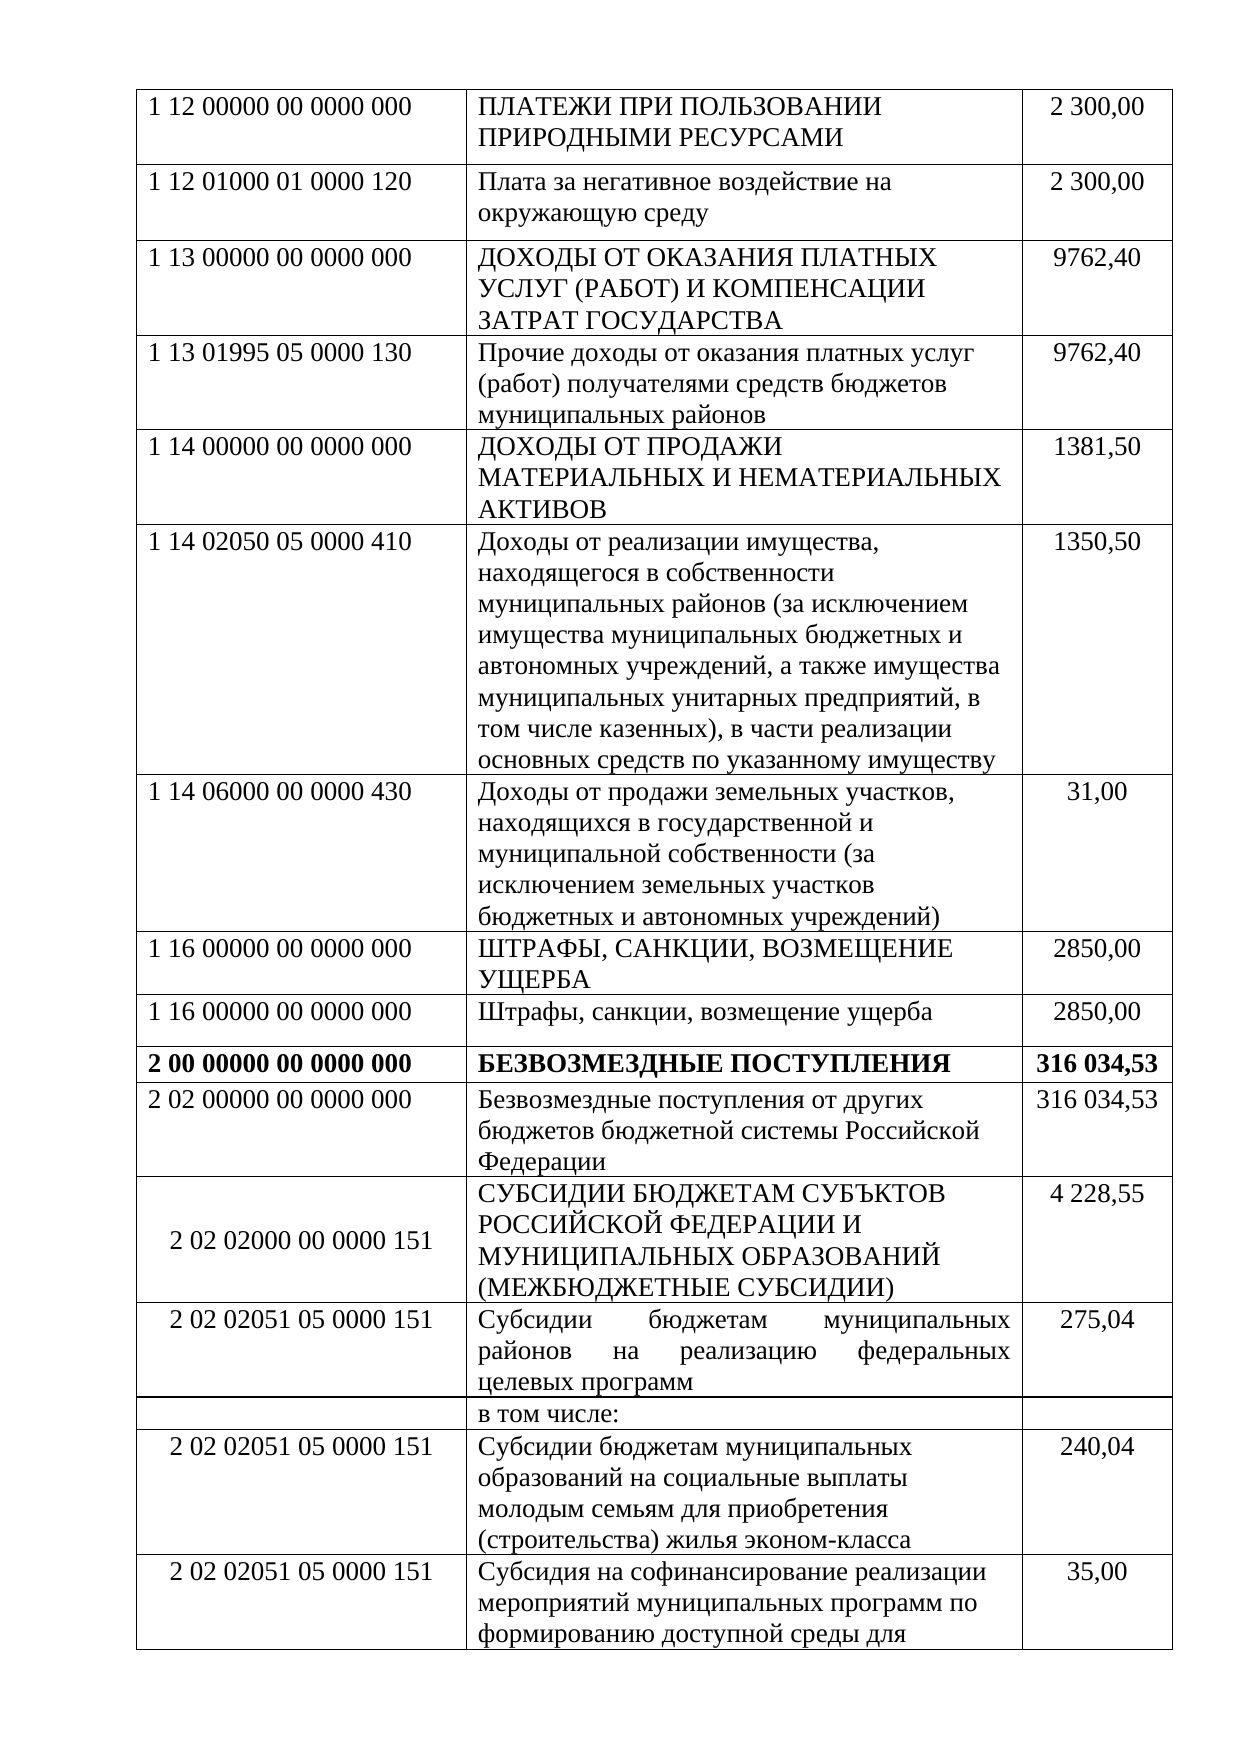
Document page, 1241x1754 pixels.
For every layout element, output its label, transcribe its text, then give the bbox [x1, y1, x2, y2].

table_cell 1 13 00000 00 0000 000 [137, 241, 466, 335]
table_cell 316 034,53 [1023, 1047, 1172, 1082]
table_cell 9762,40 [1023, 336, 1172, 429]
table_cell 240,04 [1023, 1430, 1172, 1554]
table_cell 1 16 00000 00 0000 000 [137, 932, 466, 994]
table_cell 2 300,00 [1023, 90, 1172, 164]
table_cell 1 14 00000 00 0000 000 [137, 430, 466, 524]
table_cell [137, 1555, 466, 1649]
table_cell 275,04 [1023, 1303, 1172, 1396]
table_cell Доходы от продажи земельных участков, находящихся в государственной и муниципальной собственности (за исключением земельных участков бюджетных и автономных учреждений) [467, 775, 1022, 931]
table_cell 2 300,00 [1023, 165, 1172, 240]
table_cell 2850,00 [1023, 995, 1172, 1046]
table_cell 316 034,53 [1023, 1083, 1172, 1176]
table_cell 1 12 01000 01 0000 120 [137, 165, 466, 240]
table_cell Безвозмездные поступления от других бюджетов бюджетной системы Российской Федерации [467, 1083, 1022, 1176]
table_cell 1 14 02050 05 0000 410 [137, 525, 466, 774]
table_cell 2850,00 [1023, 932, 1172, 994]
table_cell 1 14 06000 00 0000 430 [137, 775, 466, 931]
table_cell СУБСИДИИ БЮДЖЕТАМ СУБЪКТОВ РОССИЙСКОЙ ФЕДЕРАЦИИ И МУНИЦИПАЛЬНЫХ ОБРАЗОВАНИЙ (МЕЖБЮДЖЕТНЫЕ СУБСИДИИ) [467, 1177, 1022, 1302]
table_cell Доходы от реализации имущества, находящегося в собственности муниципальных районов (за исключением имущества муниципальных бюджетных и автономных учреждений, а также имущества муниципальных унитарных предприятий, в том числе казенных), в части реализации основных средств по указанному имуществу [467, 525, 1022, 774]
table_cell 2 02 02051 05 0000 151 [137, 1430, 466, 1554]
table_cell Штрафы, санкции, возмещение ущерба [467, 995, 1022, 1046]
table_cell ДОХОДЫ ОТ ОКАЗАНИЯ ПЛАТНЫХ УСЛУГ (РАБОТ) И КОМПЕНСАЦИИ ЗАТРАТ ГОСУДАРСТВА [467, 241, 1022, 335]
table_cell ШТРАФЫ, САНКЦИИ, ВОЗМЕЩЕНИЕ УЩЕРБА [467, 932, 1022, 994]
table_cell 2 02 02051 05 0000 151 [137, 1303, 466, 1396]
table_cell ДОХОДЫ ОТ ПРОДАЖИ МАТЕРИАЛЬНЫХ И НЕМАТЕРИАЛЬНЫХ АКТИВОВ [467, 430, 1022, 524]
table_cell 1 12 00000 00 0000 000 [137, 90, 466, 164]
table_cell 35,00 [1023, 1555, 1172, 1649]
table_cell 1 13 01995 05 0000 130 [137, 336, 466, 429]
table_cell Прочие доходы от оказания платных услуг (работ) получателями средств бюджетов муниципальных районов [467, 336, 1022, 429]
table_cell 1381,50 [1023, 430, 1172, 524]
table_cell 2 02 02000 00 0000 151 [137, 1177, 466, 1302]
table_cell [1023, 1398, 1172, 1428]
table_cell 1350,50 [1023, 525, 1172, 774]
table_cell 4 228,55 [1023, 1177, 1172, 1302]
table_cell ПЛАТЕЖИ ПРИ ПОЛЬЗОВАНИИ ПРИРОДНЫМИ РЕСУРСАМИ [467, 90, 1022, 164]
table_cell 1 16 00000 00 0000 000 [137, 995, 466, 1046]
table_cell 2 02 00000 00 0000 000 [137, 1083, 466, 1176]
table_cell 9762,40 [1023, 241, 1172, 335]
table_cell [467, 1555, 1022, 1649]
table_cell Субсидии бюджетам муниципальных районов на реализацию федеральных целевых программ [467, 1303, 1022, 1396]
table_cell Субсидии бюджетам муниципальных образований на социальные выплаты молодым семьям для приобретения (строительства) жилья эконом-класса [467, 1430, 1022, 1554]
table_cell [137, 1398, 466, 1428]
table_cell БЕЗВОЗМЕЗДНЫЕ ПОСТУПЛЕНИЯ [467, 1047, 1022, 1082]
table_cell Плата за негативное воздействие на окружающую среду [467, 165, 1022, 240]
table_cell в том числе: [467, 1398, 1022, 1428]
table_cell 31,00 [1023, 775, 1172, 931]
table_cell 2 00 00000 00 0000 000 [137, 1047, 466, 1082]
